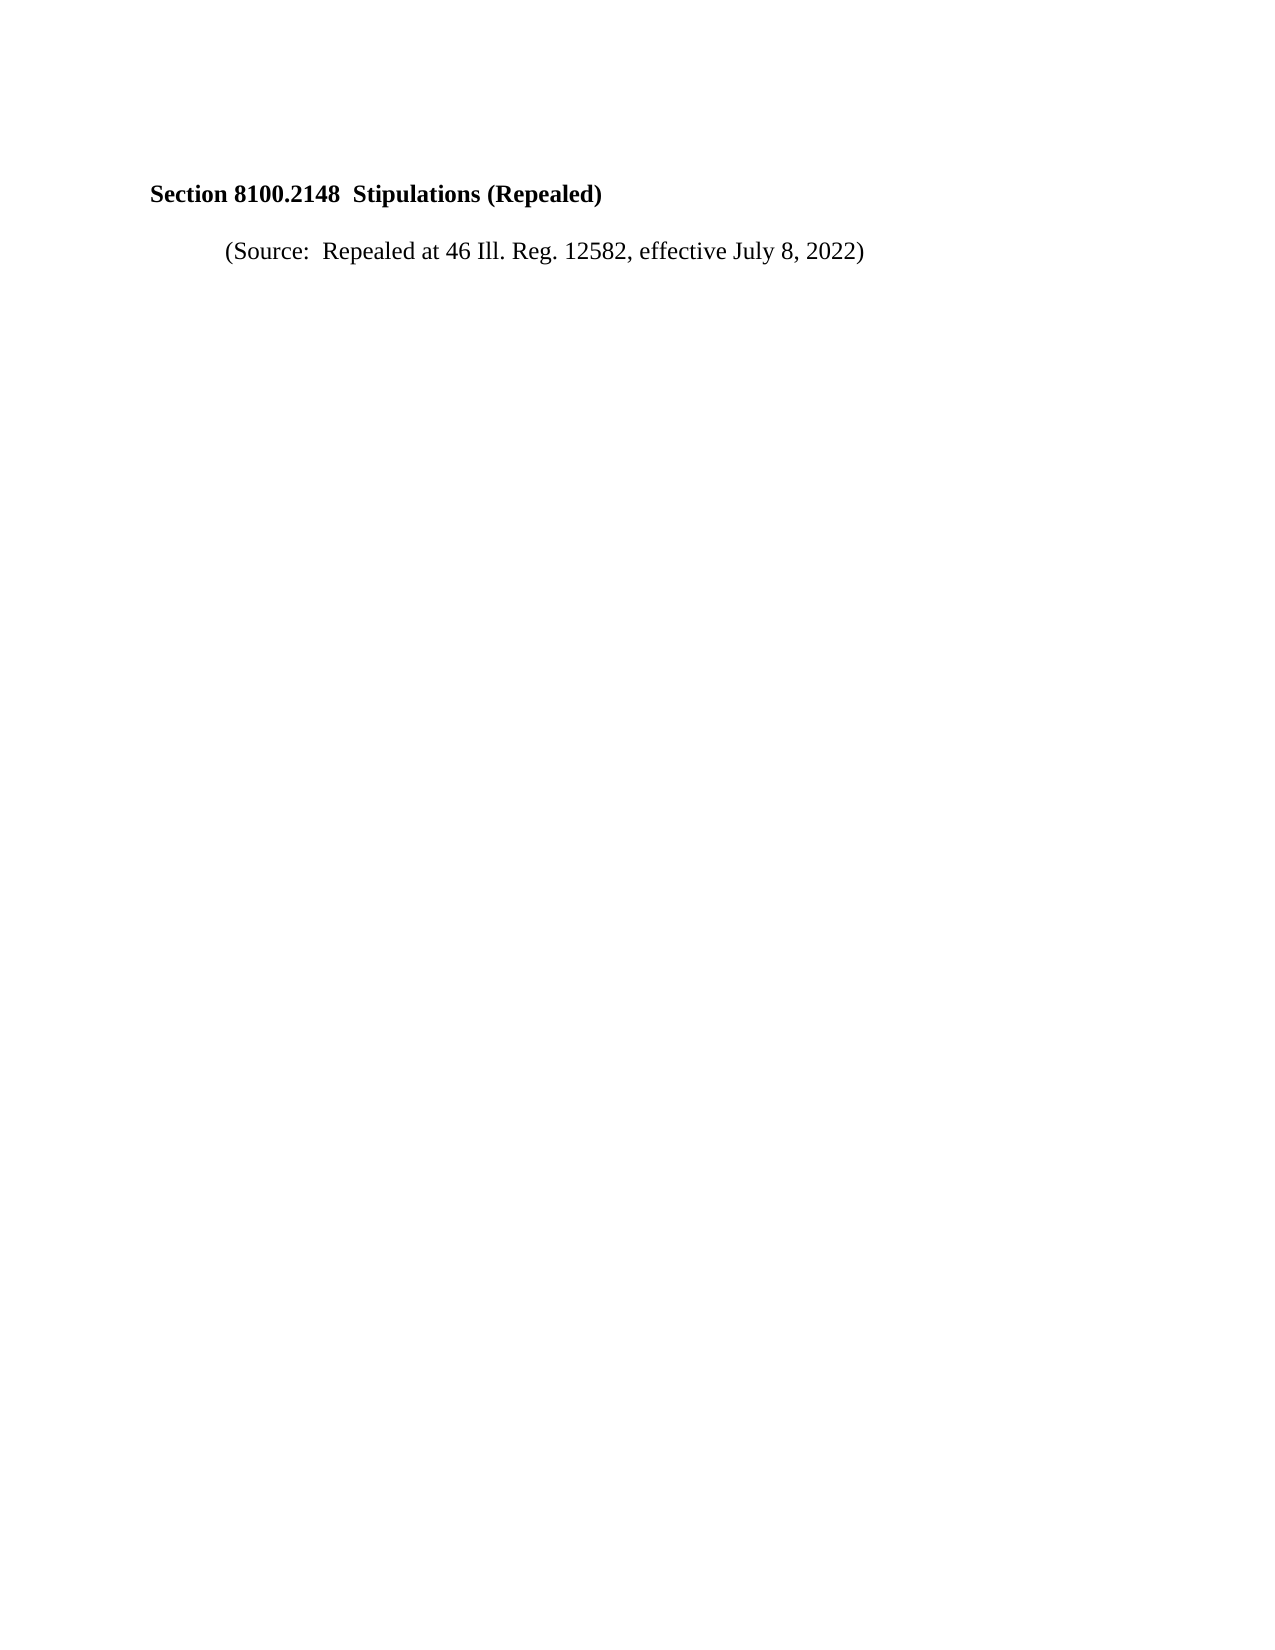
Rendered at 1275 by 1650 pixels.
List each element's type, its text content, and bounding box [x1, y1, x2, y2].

text (Source: Repealed at 46 Ill. Reg. 12582, effective July 8, 2022) [225, 236, 1125, 265]
text Section 8100.2148 Stipulations (Repealed) [150, 179, 1125, 207]
